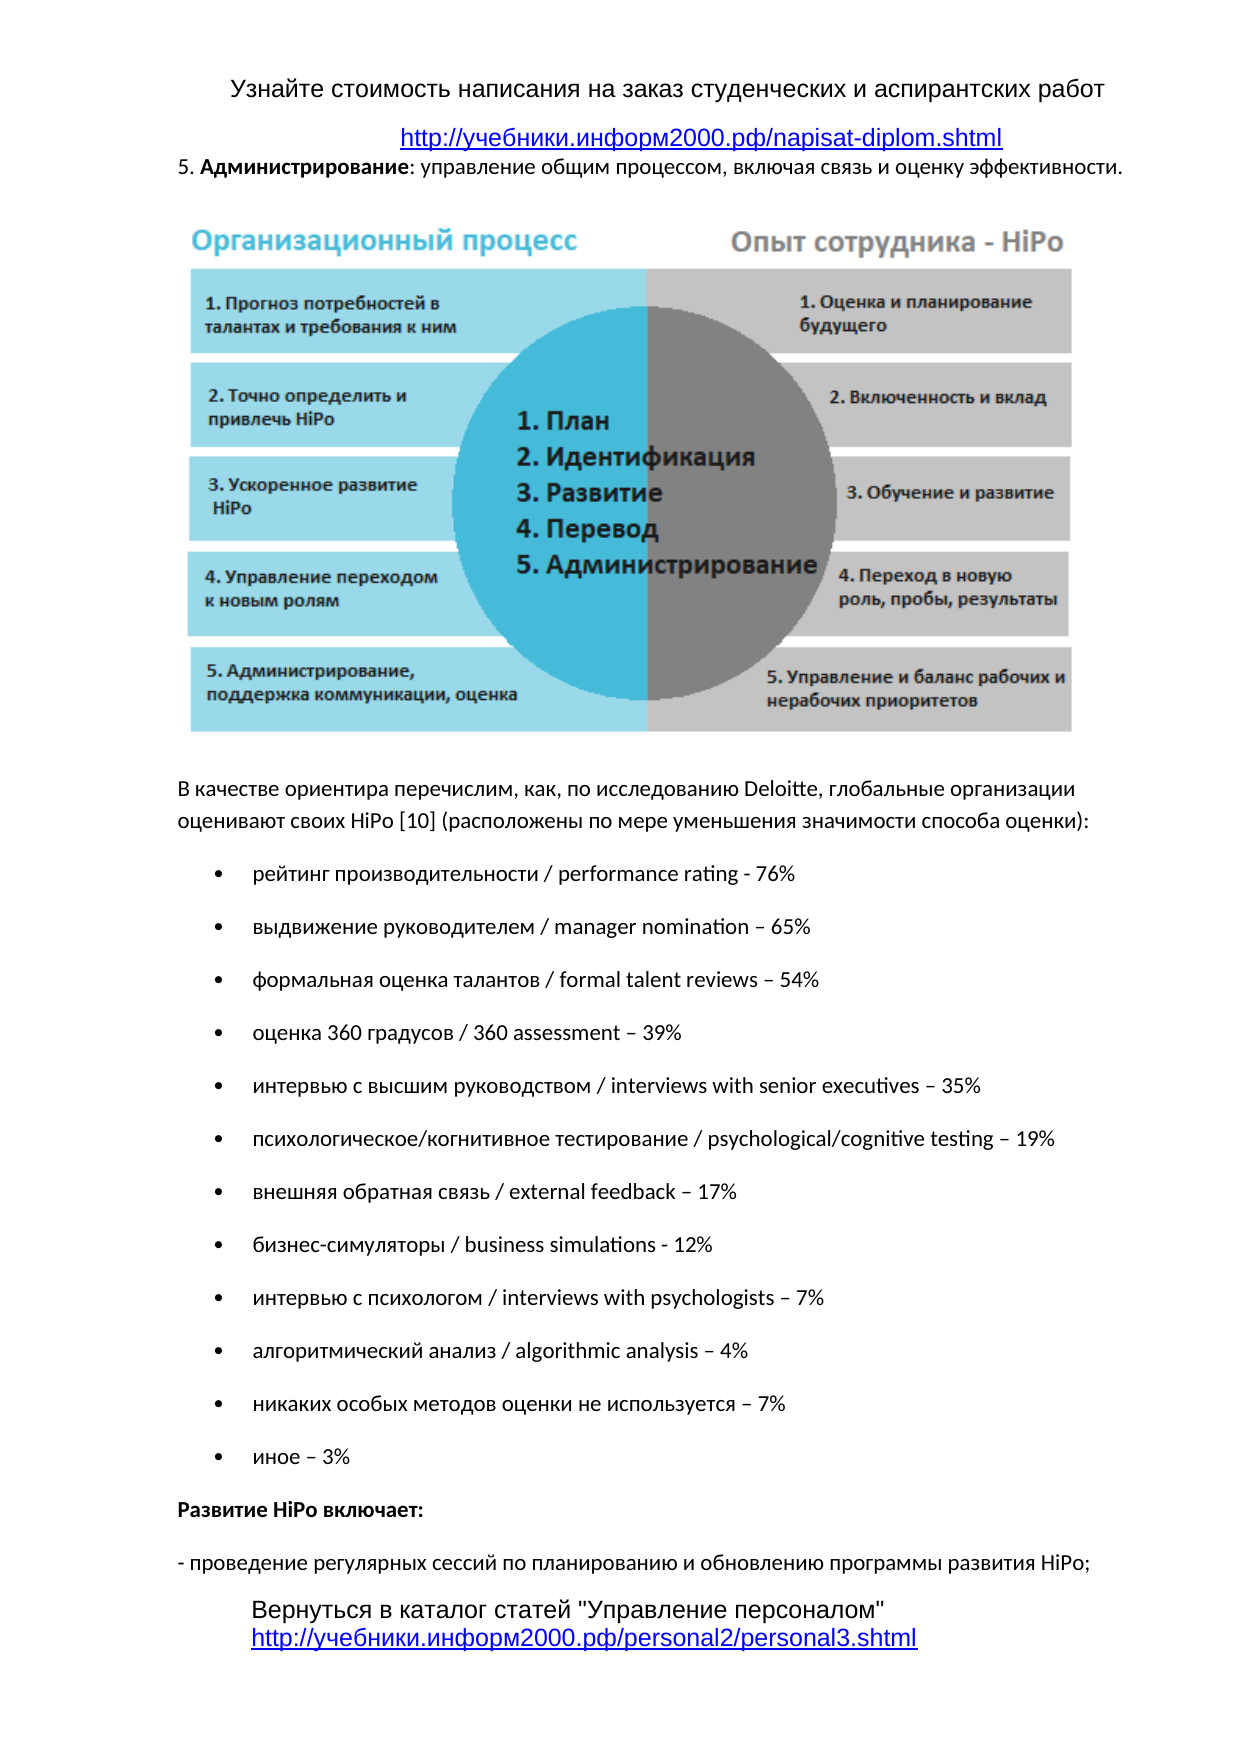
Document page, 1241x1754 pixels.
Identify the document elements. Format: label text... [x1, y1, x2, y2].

list внешняя обратная связь / external feedback – 17% [215, 1177, 1152, 1205]
text 5. Администрирование: управление общим процессом, включая связь и оценку эффективности. [177, 152, 1152, 180]
list иное – 3% [215, 1442, 1152, 1470]
list ​​​​​алгоритмический анализ / algorithmic analysis – 4% [215, 1336, 1152, 1364]
picture [177, 205, 1085, 749]
list формальная оценка талантов / formal talent reviews – 54% [215, 965, 1152, 993]
list бизнес-симуляторы / business simulations - 12% [215, 1230, 1152, 1258]
text Развитие HiPo включает: [177, 1495, 1152, 1523]
text - проведение регулярных сессий по планированию и обновлению программы развития HiPo; [177, 1548, 1152, 1576]
list рейтинг производительности / performance rating - 76% [215, 859, 1152, 887]
list психологическое/когнитивное тестирование / psychological/cognitive testing – 19% [215, 1124, 1152, 1152]
text В качестве ориентира перечислим, как, по исследованию Deloitte, глобальные организации оценивают своих HiPo [10] (расположены по мере уменьшения значимости способа оценки): [177, 774, 1152, 834]
list интервью с психологом / interviews with psychologists – 7% [215, 1283, 1152, 1311]
list выдвижение руководителем / manager nomination – 65% [215, 912, 1152, 940]
list никаких особых методов оценки не используется – 7% [215, 1389, 1152, 1417]
list интервью с высшим руководством / interviews with senior executives – 35% [215, 1071, 1152, 1099]
list оценка 360 градусов / 360 assessment – 39% [215, 1018, 1152, 1046]
